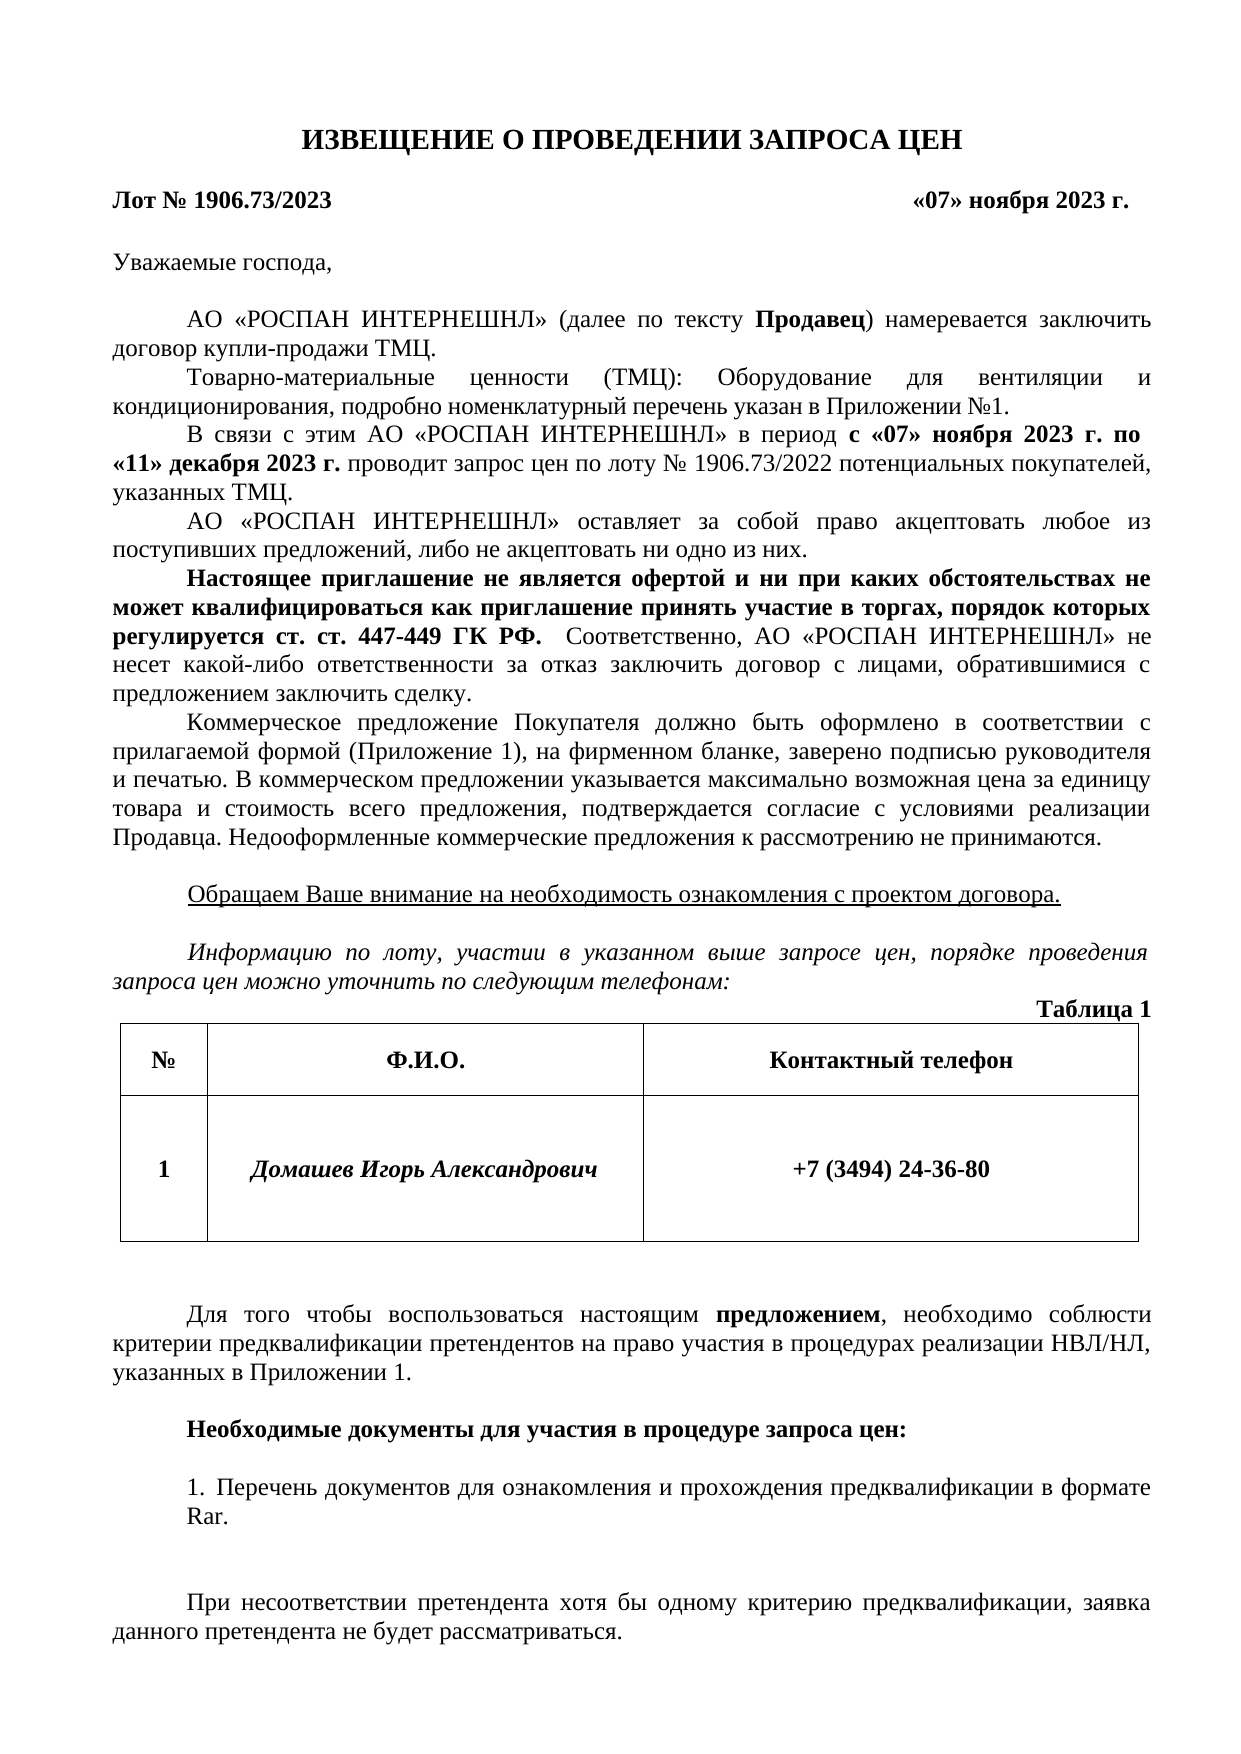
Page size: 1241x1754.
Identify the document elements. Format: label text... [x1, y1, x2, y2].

text Товарно-материальные ценности (ТМЦ): Оборудование для вентиляции и кондиционирования, подробно номенклатурный перечень указан в Приложении №1. [112, 362, 1152, 419]
text Настоящее приглашение не является офертой и ни при каких обстоятельствах не может квалифицироваться как приглашение принять участие в торгах, порядок которых регулируется ст. ст. 447-449 ГК РФ. Соответственно, АО «РОСПАН ИНТЕРНЕШНЛ» не несет какой-либо ответственности за отказ заключить договор с лицами, обратившимися с предложением заключить сделку. [112, 563, 1152, 707]
text Уважаемые господа, [112, 247, 1152, 276]
text Обращаем Ваше внимание на необходимость ознакомления с проектом договора. [112, 879, 1152, 908]
table_cell Домашев Игорь Александрович [208, 1096, 643, 1241]
table_cell 1 [121, 1096, 207, 1241]
table_header Ф.И.О. [208, 1024, 643, 1095]
text Коммерческое предложение Покупателя должно быть оформлено в соответствии с прилагаемой формой (Приложение 1), на фирменном бланке, заверено подписью руководителя и печатью. В коммерческом предложении указывается максимально возможная цена за единицу товара и стоимость всего предложения, подтверждается согласие с условиями реализации Продавца. Недооформленные коммерческие предложения к рассмотрению не принимаются. [112, 707, 1152, 851]
text Необходимые документы для участия в процедуре запроса цен: [112, 1414, 1152, 1443]
text Информацию по лоту, участии в указанном выше запросе цен, порядке проведения запроса цен можно уточнить по следующим телефонам: [112, 937, 1152, 994]
text Лот № 1906.73/2023 «07» ноября 2023 г. [112, 185, 1152, 213]
text При несоответствии претендента хотя бы одному критерию предквалификации, заявка данного претендента не будет рассматриваться. [112, 1587, 1152, 1644]
text Для того чтобы воспользоваться настоящим предложением, необходимо соблюсти критерии предквалификации претендентов на право участия в процедурах реализации НВЛ/НЛ, указанных в Приложении 1. [112, 1299, 1152, 1386]
table_cell +7 (3494) 24-36-80 [644, 1096, 1138, 1241]
text АО «РОСПАН ИНТЕРНЕШНЛ» (далее по тексту Продавец) намеревается заключить договор купли-продажи ТМЦ. [112, 304, 1152, 362]
text В связи с этим АО «РОСПАН ИНТЕРНЕШНЛ» в период с «07» ноября 2023 г. по «11» декабря 2023 г. проводит запрос цен по лоту № 1906.73/2022 потенциальных покупателей, указанных ТМЦ. [112, 419, 1152, 506]
text АО «РОСПАН ИНТЕРНЕШНЛ» оставляет за собой право акцептовать любое из поступивших предложений, либо не акцептовать ни одно из них. [112, 506, 1152, 563]
title ИЗВЕЩЕНИЕ О ПРОВЕДЕНИИ ЗАПРОСА ЦЕН [112, 122, 1152, 156]
table_header Контактный телефон [644, 1024, 1138, 1095]
table_header № [121, 1024, 207, 1095]
text Таблица 1 [112, 994, 1152, 1023]
list Перечень документов для ознакомления и прохождения предквалификации в формате Rar. [186, 1472, 1152, 1529]
